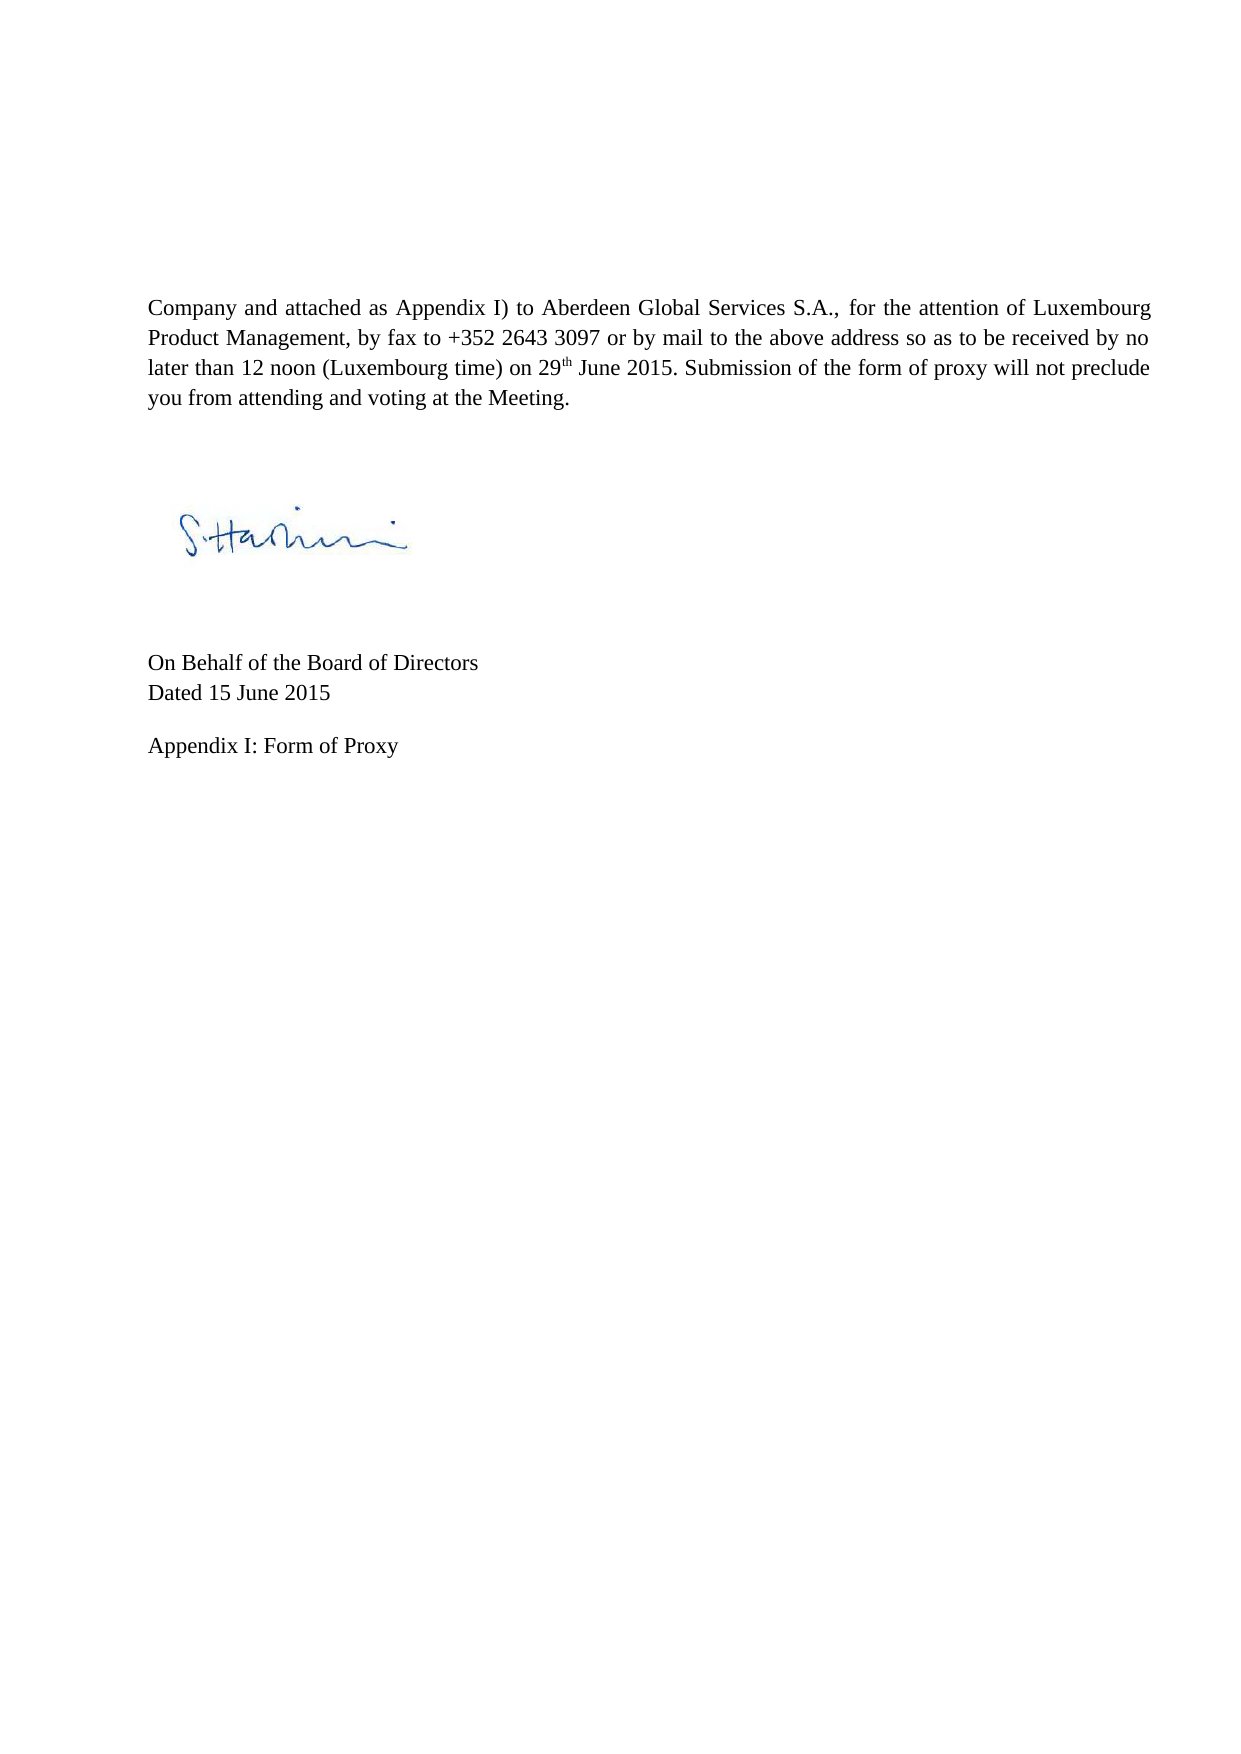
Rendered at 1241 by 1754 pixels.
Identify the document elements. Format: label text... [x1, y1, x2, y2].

text On Behalf of the Board of Directors [148, 649, 1156, 675]
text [148, 294, 1152, 411]
subtitle Appendix I: Form of Proxy Appendix I [148, 732, 1156, 758]
picture [147, 475, 436, 585]
subtitle Dated 15 June 2015 [148, 679, 1156, 706]
